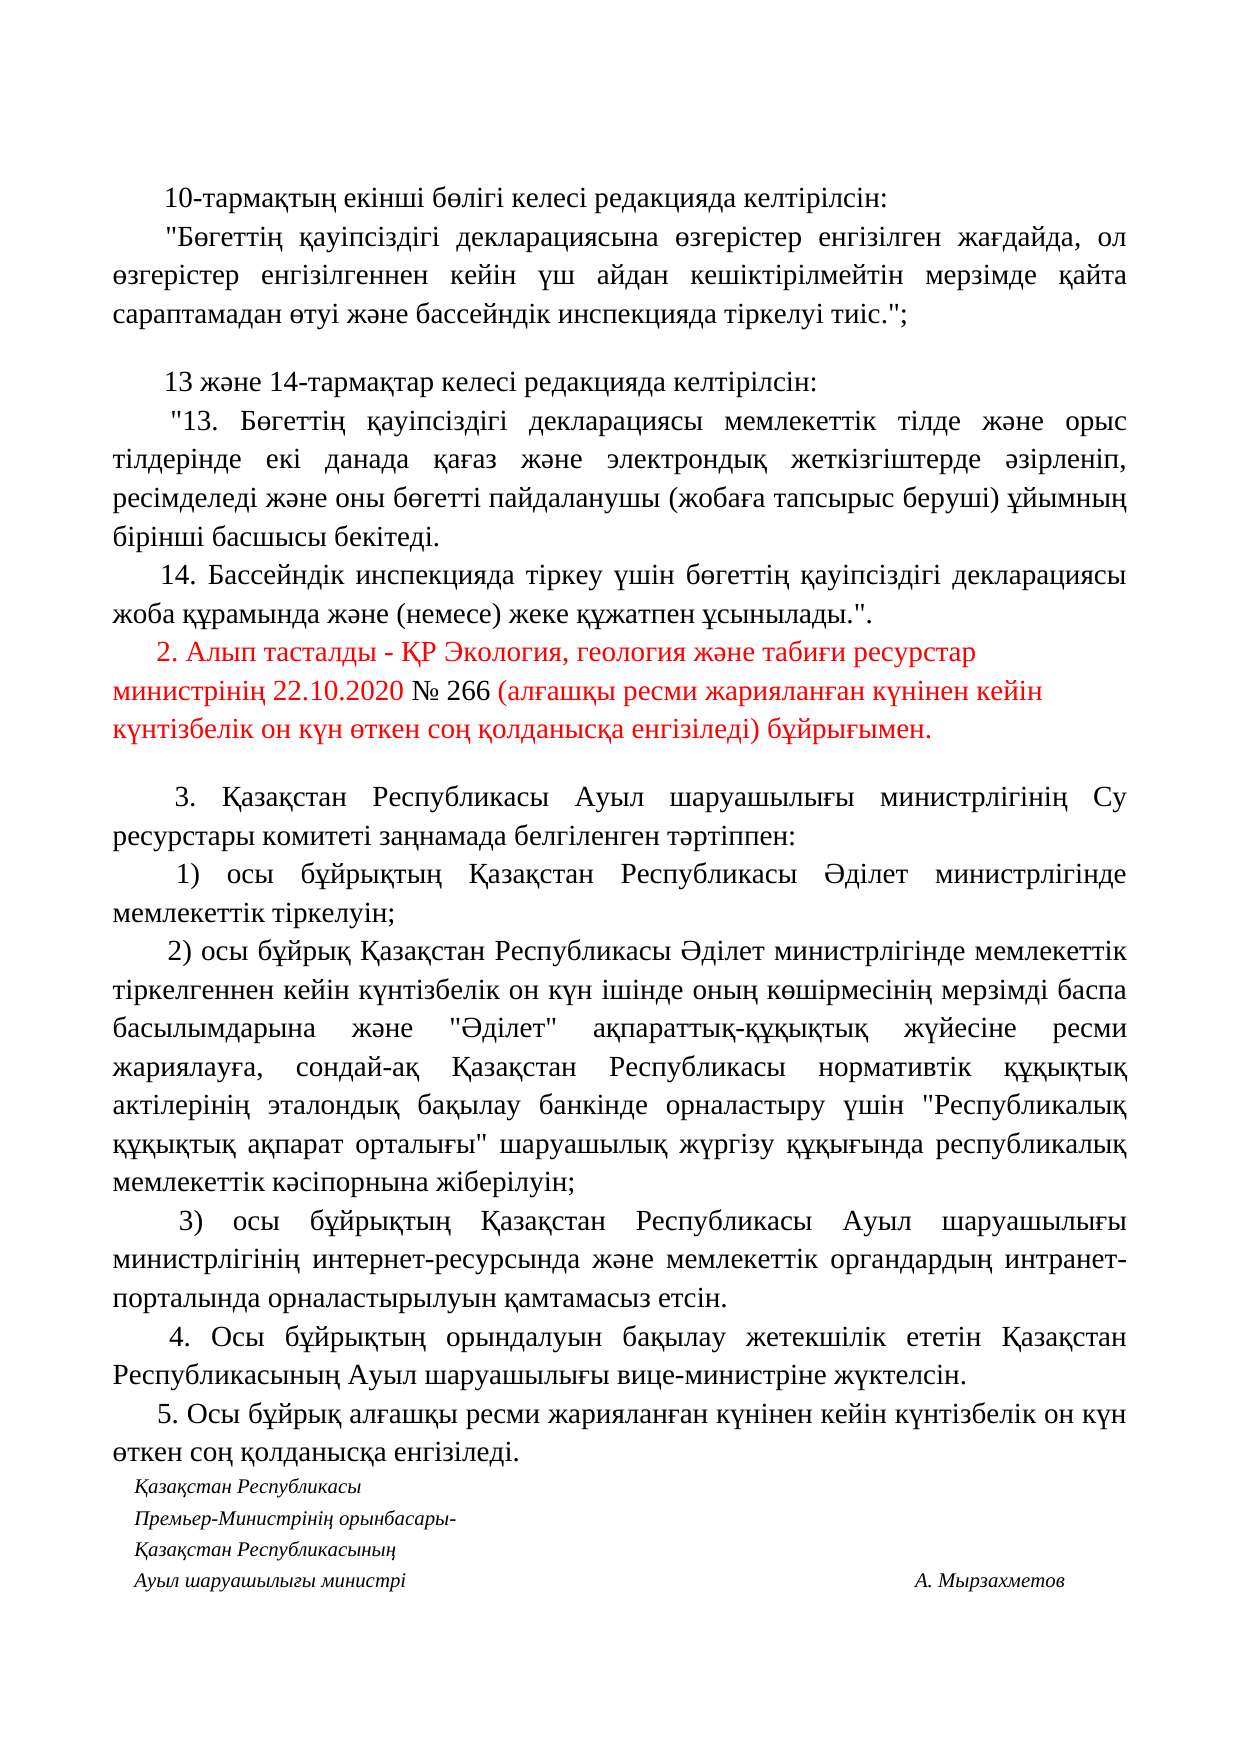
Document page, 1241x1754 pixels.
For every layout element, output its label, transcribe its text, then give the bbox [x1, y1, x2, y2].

text 13 және 14-тармақтар келесі редакцияда келтірілсін: [112, 364, 1128, 398]
table_cell Ауыл шаруашылығы министрі [101, 1566, 913, 1597]
text 5. Осы бұйрық алғашқы ресми жарияланған күнінен кейін күнтізбелік он күн өткен соң қолданысқа енгізіледі. [112, 1396, 1128, 1468]
text 1) осы бұйрықтың Қазақстан Республикасы Әділет министрлігінде мемлекеттік тіркелуін; [112, 856, 1128, 928]
table_cell Қазақстан Республикасының [101, 1535, 1240, 1566]
table_header Қазақстан Республикасы [101, 1473, 1240, 1504]
text 4. Осы бұйрықтың орындалуын бақылау жетекшілік ететін Қазақстан Республикасының Ауыл шаруашылығы вице-министріне жүктелсін. [112, 1319, 1128, 1391]
text 3. Қазақстан Республикасы Ауыл шаруашылығы министрлігінің Су ресурстары комитеті заңнамада белгіленген тәртіппен: [112, 779, 1128, 851]
text 2. Алып тасталды - ҚР Экология, геология және табиғи ресурстар министрінің 22.10.2020 № 266 (алғашқы ресми жарияланған күнінен кейін күнтізбелік он күн өткен соң қолданысқа енгізіледі) бұйрығымен. [112, 634, 1128, 775]
table_cell А. Мырзахметов [913, 1566, 1240, 1597]
text "13. Бөгеттің қауіпсіздігі декларациясы мемлекеттік тілде және орыс тілдерінде екі данада қағаз және электрондық жеткізгіштерде әзірленіп, ресiмделедi және оны бөгетті пайдаланушы (жобаға тапсырыс беруші) ұйымның бірінші басшысы бекітеді. [112, 403, 1128, 552]
text 2) осы бұйрық Қазақстан Республикасы Әділет министрлігінде мемлекеттік тіркелгеннен кейін күнтізбелік он күн ішінде оның көшірмесінің мерзімді баспа басылымдарына және "Әділет" ақпараттық-құқықтық жүйесіне ресми жариялауға, сондай-ақ Қазақстан Республикасы нормативтiк құқықтық актiлерiнiң эталондық бақылау банкiнде орналастыру үшін "Республикалық құқықтық ақпарат орталығы" шаруашылық жүргізу құқығында республикалық мемлекеттік кәсіпорнына жіберілуін; [112, 933, 1128, 1198]
text 10-тармақтың екінші бөлігі келесі редакцияда келтірілсін: [112, 180, 1128, 214]
text 3) осы бұйрықтың Қазақстан Республикасы Ауыл шаруашылығы министрлігінің интернет-ресурсында және мемлекеттік органдардың интранет-порталында орналастырылуын қамтамасыз етсін. [112, 1203, 1128, 1314]
text 14. Бассейндік инспекцияда тіркеу үшін бөгеттің қауіпсіздігі декларациясы жоба құрамында және (немесе) жеке құжатпен ұсынылады.". [112, 557, 1128, 629]
table_cell Премьер-Министрінің орынбасары- [101, 1504, 1240, 1535]
text "Бөгеттің қауіпсіздігі декларациясына өзгерістер енгізілген жағдайда, ол өзгерістер енгізілгеннен кейін үш айдан кешіктірілмейтін мерзімде қайта сараптамадан өтуі және бассейндік инспекцияда тіркелуі тиіс."; [112, 219, 1128, 329]
